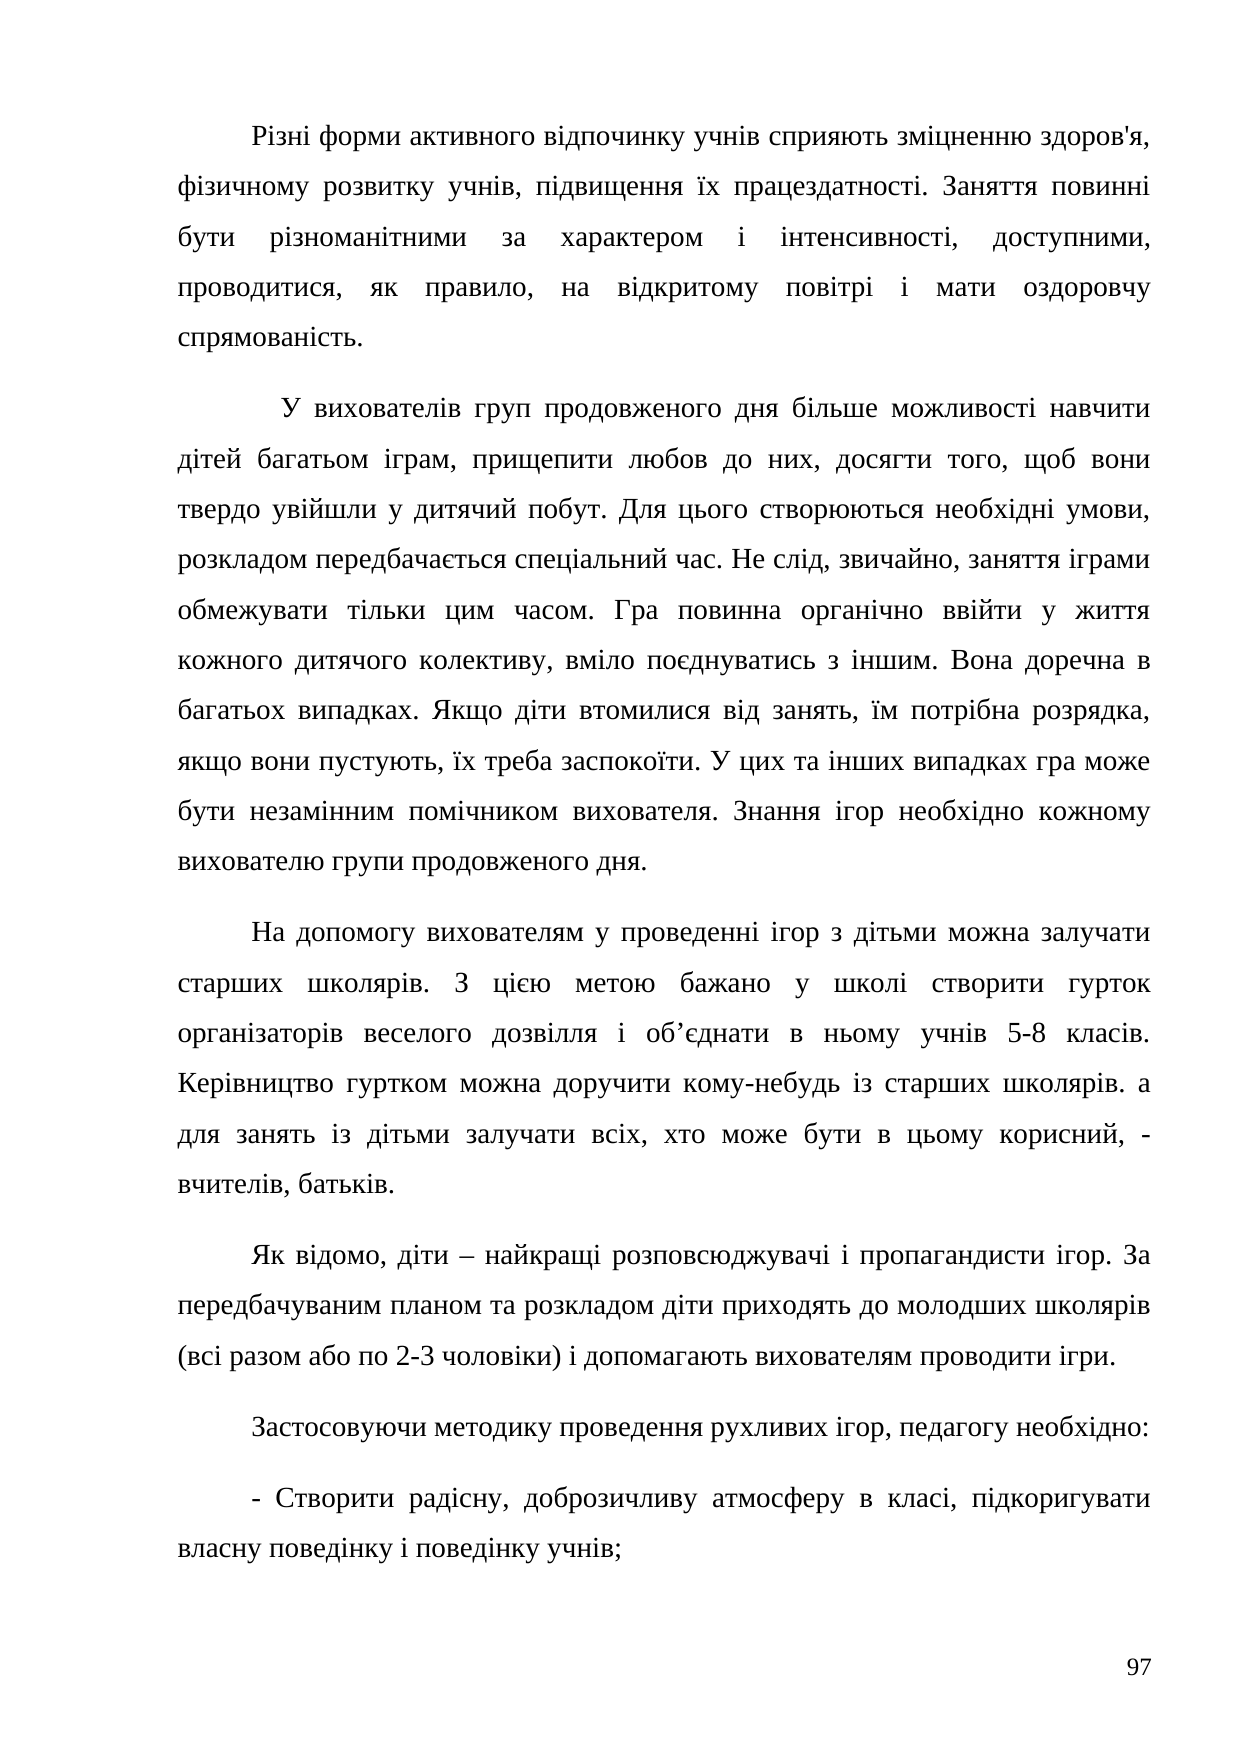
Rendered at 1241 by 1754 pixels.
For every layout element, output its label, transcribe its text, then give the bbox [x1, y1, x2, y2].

text Різні форми активного відпочинку учнів сприяють зміцненню здоров'я, фізичному розвитку учнів, підвищення їх працездатності. Заняття повинні бути різноманітними за характером і інтенсивності, доступними, проводитися, як правило, на відкритому повітрі і мати оздоровчу спрямованість. [177, 118, 1152, 353]
text Застосовуючи методику проведення рухливих ігор, педагогу необхідно: [177, 1409, 1152, 1442]
text - Створити радісну, доброзичливу атмосферу в класі, підкоригувати власну поведінку і поведінку учнів; [177, 1480, 1152, 1564]
text У вихователів груп продовженого дня більше можливості навчити дітей багатьом іграм, прищепити любов до них, досягти того, щоб вони твердо увійшли у дитячий побут. Для цього створюються необхідні умови, розкладом передбачається спеціальний час. Не слід, звичайно, заняття іграми обмежувати тільки цим часом. Гра повинна органічно ввійти у життя кожного дитячого колективу, вміло поєднуватись з іншим. Вона доречна в багатьох випадках. Якщо діти втомилися від занять, їм потрібна розрядка, якщо вони пустують, їх треба заспокоїти. У цих та інших випадках гра може бути незамінним помічником вихователя. Знання ігор необхідно кожному вихователю групи продовженого дня. [177, 391, 1152, 877]
text На допомогу вихователям у проведенні ігор з дітьми можна залучати старших школярів. З цією метою бажано у школі створити гурток організаторів веселого дозвілля і об’єднати в ньому учнів 5-8 класів. Керівництво гуртком можна доручити кому-небудь із старших школярів. а для занять із дітьми залучати всіх, хто може бути в цьому корисний, - вчителів, батьків. [177, 914, 1152, 1199]
text Як відомо, діти – найкращі розповсюджувачі і пропагандисти ігор. За передбачуваним планом та розкладом діти приходять до молодших школярів (всі разом або по 2-3 чоловіки) і допомагають вихователям проводити ігри. [177, 1237, 1152, 1371]
